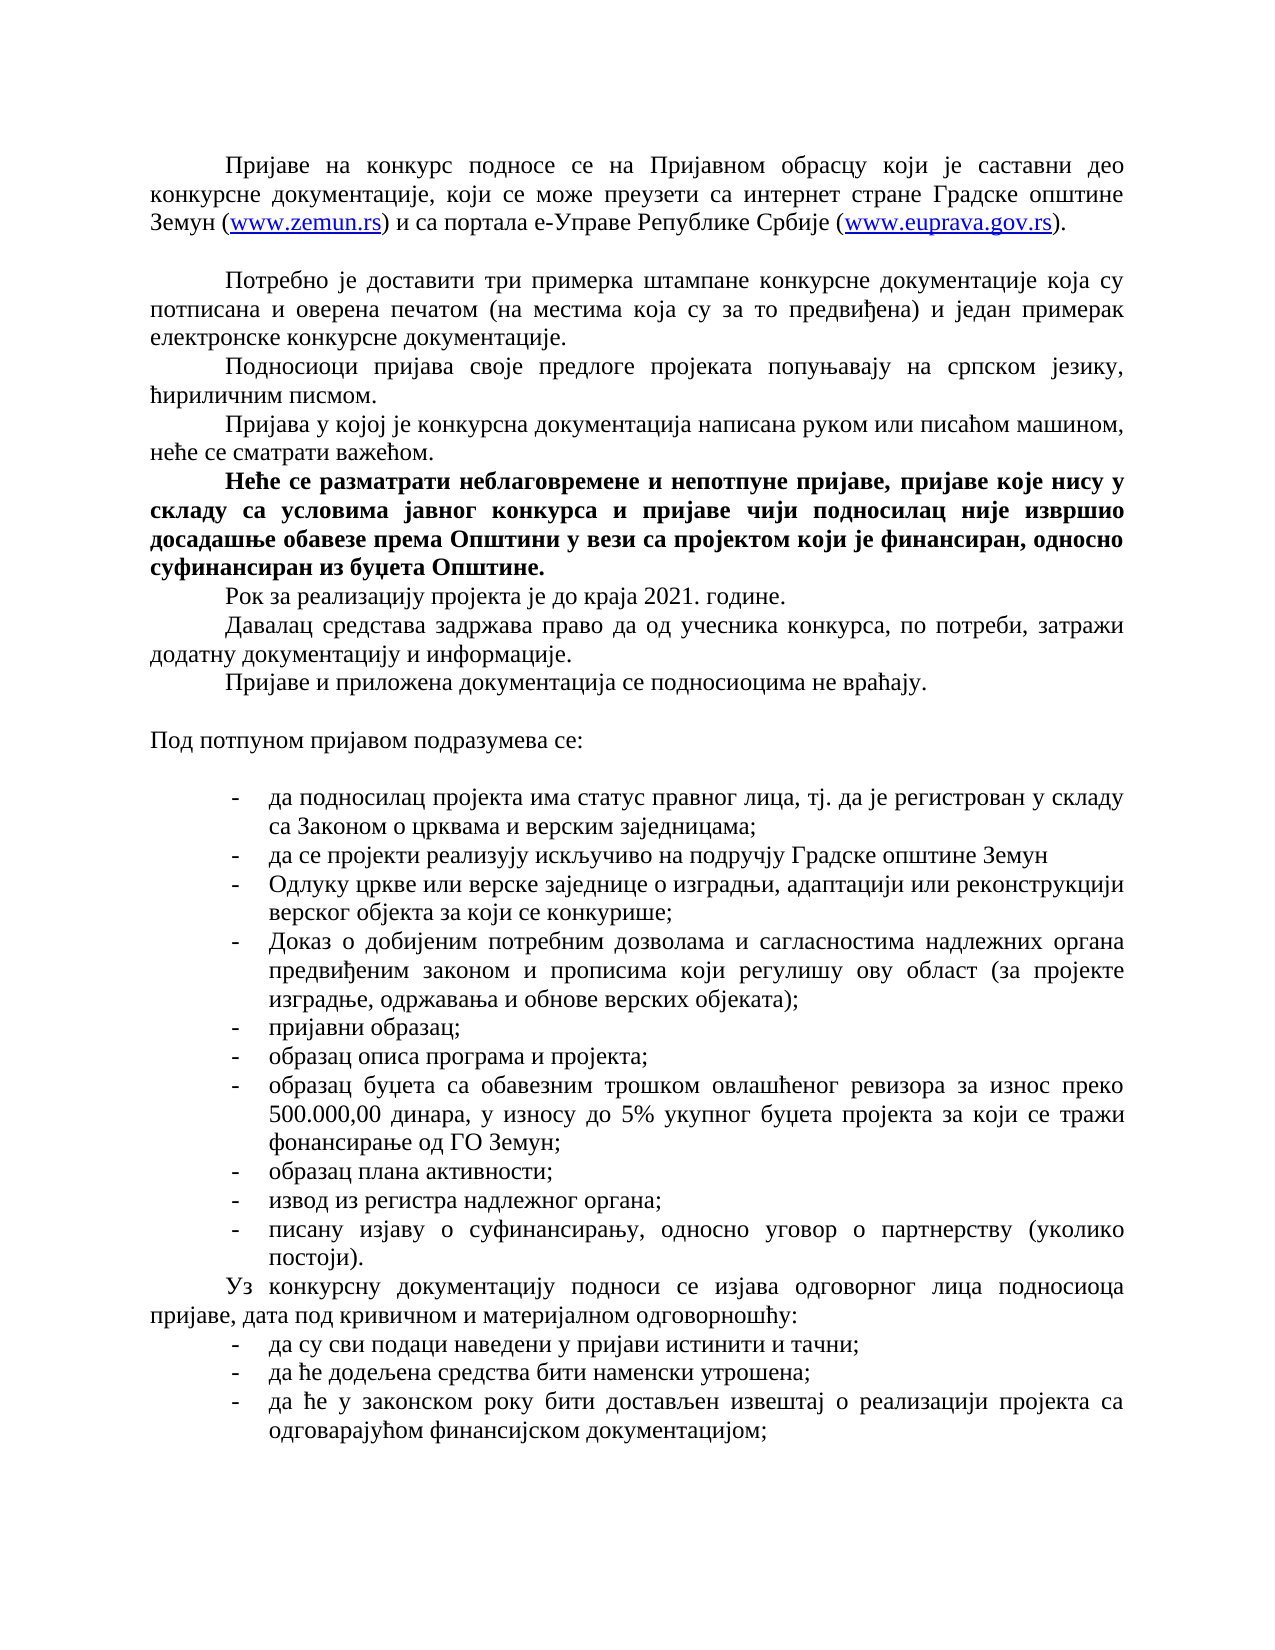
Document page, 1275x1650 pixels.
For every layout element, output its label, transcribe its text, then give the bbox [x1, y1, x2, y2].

text Пријаве на конкурс подносе се на Пријавном обрасцу који је саставни део конкурсне документације, који се може преузети са интернет стране Градске општине Земун (www.zemun.rs) и са портала е-Управе Републике Србије (www.euprava.gov.rs). [150, 150, 1125, 236]
list да ће додељена средства бити наменски утрошена; [231, 1357, 1125, 1386]
list образац описа програма и пројекта; [231, 1041, 1125, 1070]
text Подносиоци пријава своје предлоге пројеката попуњавају на српском језику, ћириличним писмом. [150, 351, 1125, 409]
list пријавни образац; [231, 1012, 1125, 1041]
list Одлуку цркве или верске заједнице о изградњи, адаптацији или реконструкцији верског објекта за који се конкурише; [231, 869, 1125, 926]
list да подносилац пројекта има статус правног лица, тј. да је регистрован у складу са Законом о црквама и верским заједницама; [231, 782, 1125, 840]
text Пријаве и приложена документација се подносиоцима не враћају. [150, 667, 1125, 696]
text Давалац средстава задржава право да од учесника конкурса, по потреби, затражи додатну документацију и информације. [150, 610, 1125, 667]
text Пријава у којој је конкурсна документација написана руком или писаћом машином, неће се сматрати важећом. [150, 409, 1125, 466]
list да ће у законском року бити достављен извештај о реализацији пројекта са одговарајућом финансијском документацијом; [231, 1386, 1125, 1444]
text Уз конкурсну документацију подноси се изјава одговорног лица подносиоца пријаве, дата под кривичном и материјалном одговорношћу: [150, 1271, 1125, 1329]
text Потребно је доставити три примерка штампане конкурсне документације која су потписана и оверена печатом (на местима која су за то предвиђена) и један примерак електронске конкурсне документације. [150, 265, 1125, 351]
text Рок за реализацију пројекта је до краја 2021. године. [150, 581, 1125, 610]
list да су сви подаци наведени у пријави истинити и тачни; [231, 1329, 1125, 1357]
list Доказ о добијеним потребним дозволама и сагласностима надлежних органа предвиђеним законом и прописима који регулишу ову област (за пројекте изградње, одржавања и обнове верских објеката); [231, 926, 1125, 1012]
list извод из регистра надлежног органа; [231, 1185, 1125, 1214]
list образац плана активности; [231, 1156, 1125, 1185]
text Неће се разматрати неблаговремене и непотпуне пријаве, пријаве које нису у складу са условима јавног конкурса и пријаве чији подносилац није извршио досадашње обавезе према Општини у вези са пројектом који је финансиран, односно суфинансиран из буџета Општине. [150, 466, 1125, 581]
text Под потпуном пријавом подразумева се: [150, 725, 1125, 754]
list образац буџета са обавезним трошком овлашћеног ревизора за износ преко 500.000,00 динара, у износу дo 5% укупног буџета пројекта за који се тражи фонансирање од ГО Земун; [231, 1070, 1125, 1156]
list да се пројекти реализују искључиво на подручју Градске општине Земун [231, 840, 1125, 869]
list писану изјаву о суфинансирању, односно уговор о партнерству (уколико постоји). [231, 1214, 1125, 1271]
